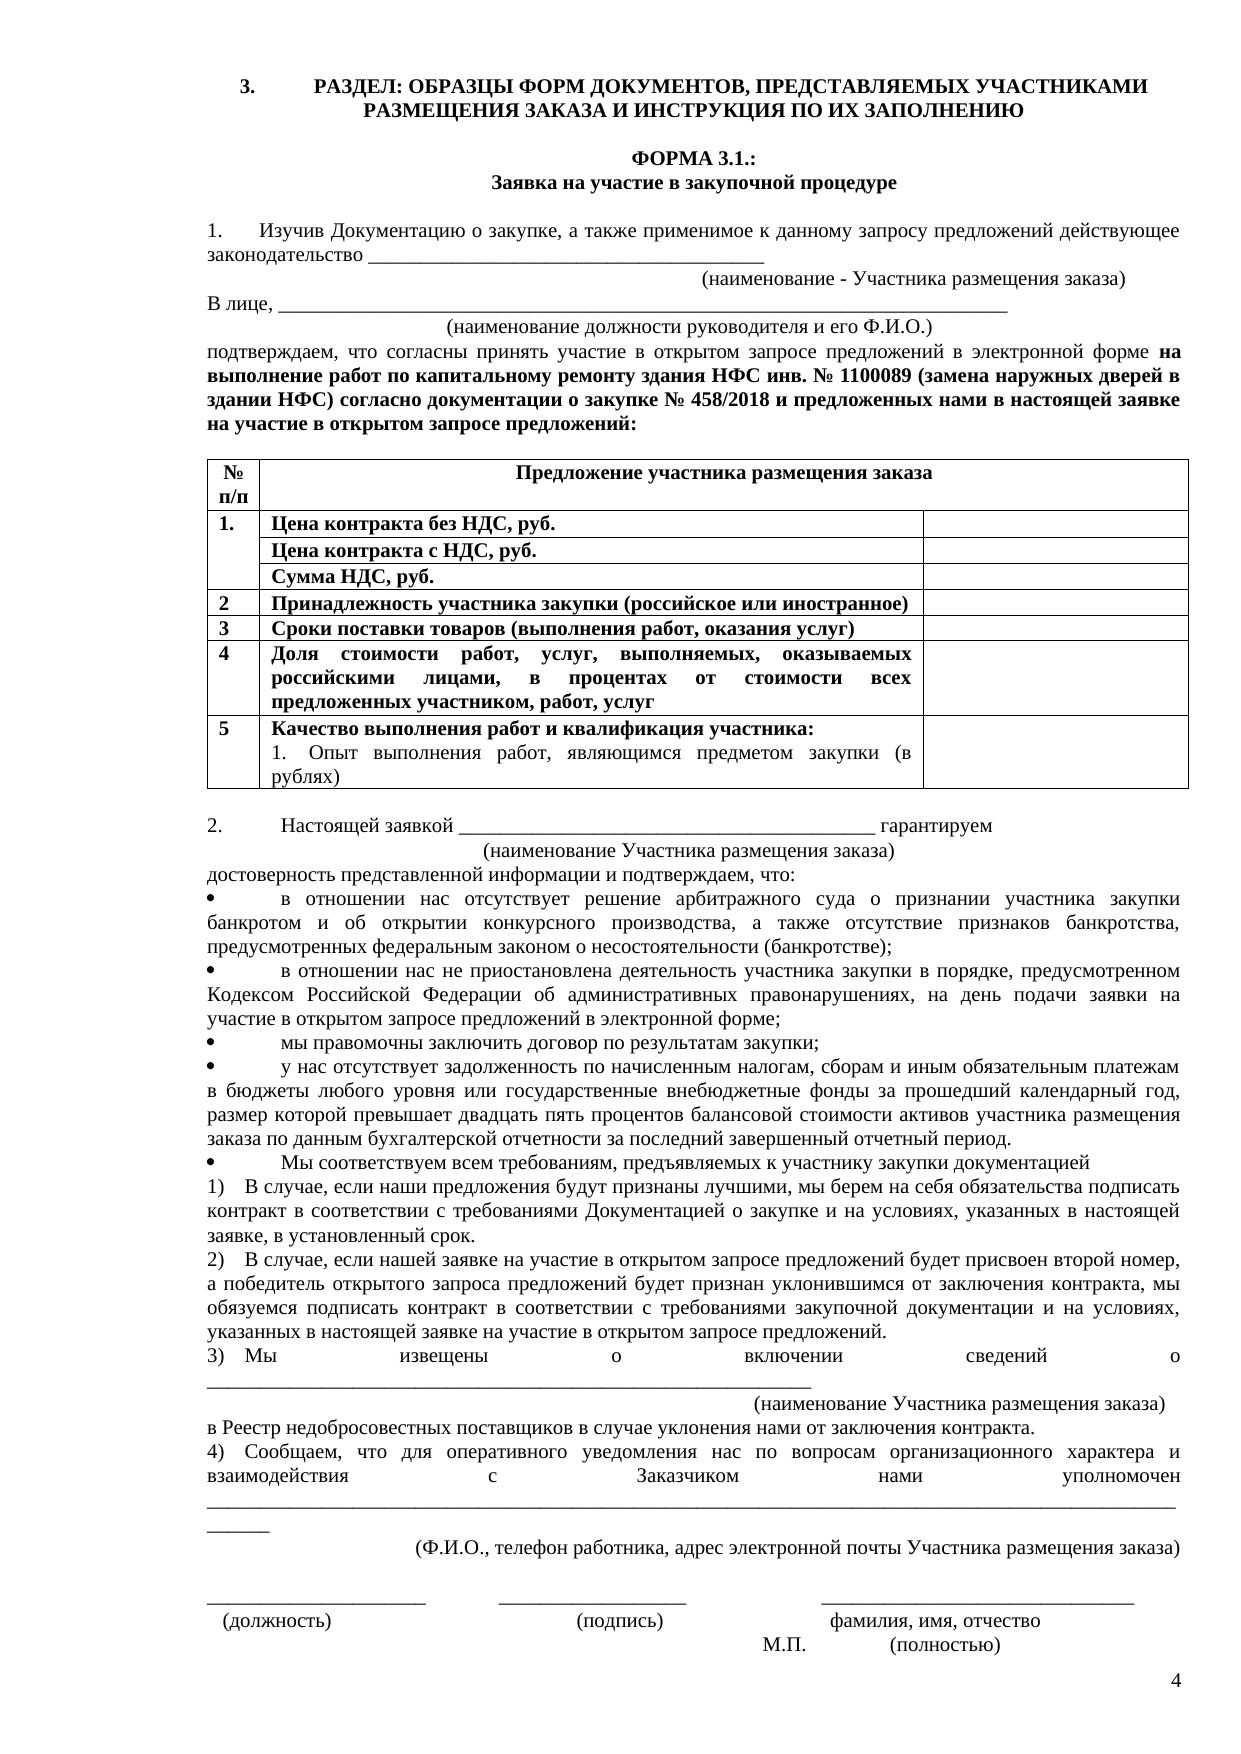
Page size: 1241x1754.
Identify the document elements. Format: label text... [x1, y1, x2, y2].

table_header № п/п [208, 460, 259, 509]
table_cell Сроки поставки товаров (выполнения работ, оказания услуг) [260, 616, 923, 639]
list у нас отсутствует задолженность по начисленным налогам, сборам и иным обязательным платежам в бюджеты любого уровня или государственные внебюджетные фонды за прошедший календарный год, размер которой превышает двадцать пять процентов балансовой стоимости активов участника размещения заказа по данным бухгалтерской отчетности за последний завершенный отчетный период. [207, 1054, 1181, 1150]
table_cell [924, 590, 1188, 614]
text (наименование - Участника размещения заказа) [207, 266, 1181, 290]
table_cell [924, 511, 1188, 537]
list мы правомочны заключить договор по результатам закупки; [207, 1030, 1181, 1054]
table_cell 2 [208, 590, 259, 614]
table_cell [924, 616, 1188, 639]
title подтверждаем, что согласны принять участие в открытом запросе предложений в электронной форме на выполнение работ по капитальному ремонту здания НФС инв. № 1100089 (замена наружных дверей в здании НФС) согласно документации о закупке № 458/2018 и предложенных нами в настоящей заявке на участие в открытом запросе предложений: [207, 338, 1181, 435]
list (Ф.И.О., телефон работника, адрес электронной почты Участника размещения заказа) [207, 1535, 1181, 1559]
table_cell Сумма НДС, руб. [260, 564, 923, 589]
list Сообщаем, что для оперативного уведомления нас по вопросам организационного характера и взаимодействия с Заказчиком нами уполномочен ___________________________________________________________________________________________________ [207, 1439, 1181, 1535]
table_cell [924, 538, 1188, 563]
table_header Предложение участника размещения заказа [260, 460, 1188, 509]
text (наименование должности руководителя и его Ф.И.О.) [207, 314, 1181, 338]
list В случае, если нашей заявке на участие в открытом запросе предложений будет присвоен второй номер, а победитель открытого запроса предложений будет признан уклонившимся от заключения контракта, мы обязуемся подписать контракт в соответствии с требованиями закупочной документации и на условиях, указанных в настоящей заявке на участие в открытом запросе предложений. [207, 1247, 1181, 1343]
text (наименование Участника размещения заказа) [207, 837, 1181, 862]
list РАЗДЕЛ: ОБРАЗЦЫ ФОРМ ДОКУМЕНТОВ, ПРЕДСТАВЛЯЕМЫХ УЧАСТНИКАМИ РАЗМЕЩЕНИЯ ЗАКАЗА И ИНСТРУКЦИЯ ПО ИХ ЗАПОЛНЕНИЮ [207, 74, 1181, 122]
list Мы соответствуем всем требованиям, предъявляемых к участнику закупки документацией [207, 1150, 1181, 1174]
list в отношении нас не приостановлена деятельность участника закупки в порядке, предусмотренном Кодексом Российской Федерации об административных правонарушениях, на день подачи заявки на участие в открытом запросе предложений в электронной форме; [207, 958, 1181, 1030]
list (наименование Участника размещения заказа) [207, 1391, 1181, 1415]
list В случае, если наши предложения будут признаны лучшими, мы берем на себя обязательства подписать контракт в соответствии с требованиями Документацией о закупке и на условиях, указанных в настоящей заявке, в установленный срок. [207, 1174, 1181, 1247]
list в отношении нас отсутствует решение арбитражного суда о признании участника закупки банкротом и об открытии конкурсного производства, а также отсутствие признаков банкротства, предусмотренных федеральным законом о несостоятельности (банкротстве); [207, 886, 1181, 958]
table_cell 1. [208, 511, 259, 589]
table_cell Цена контракта без НДС, руб. [260, 511, 923, 537]
text _____________________ __________________ ______________________________ [207, 1583, 1181, 1607]
table_cell Принадлежность участника закупки (российское или иностранное) [260, 590, 923, 614]
text В лице, ______________________________________________________________________ [207, 290, 1181, 314]
table_cell [924, 716, 1188, 788]
list в Реестр недобросовестных поставщиков в случае уклонения нами от заключения контракта. [207, 1415, 1181, 1439]
table_cell Цена контракта с НДС, руб. [260, 538, 923, 563]
list Изучив Документацию о закупке, а также применимое к данному запросу предложений действующее законодательство ______________________________________ [207, 218, 1181, 266]
table_cell [924, 564, 1188, 589]
table_cell Доля стоимости работ, услуг, выполняемых, оказываемых российскими лицами, в процентах от стоимости всех предложенных участником, работ, услуг [260, 641, 923, 715]
table_cell 4 [208, 641, 259, 715]
table_cell 3 [208, 616, 259, 639]
list Заявка на участие в закупочной процедуре [207, 170, 1181, 194]
table_cell Качество выполнения работ и квалификация участника: Опыт выполнения работ, являющимся предметом закупки (в рублях) [260, 716, 923, 788]
text 2. Настоящей заявкой ________________________________________ гарантируем [207, 813, 1181, 837]
text ФОРМА 3.1.: [207, 146, 1181, 170]
list Мы извещены о включении сведений о __________________________________________________________ [207, 1343, 1181, 1391]
text достоверность представленной информации и подтверждаем, что: [207, 862, 1181, 886]
table_cell 5 [208, 716, 259, 788]
text М.П. (полностью) [207, 1632, 1181, 1656]
text (должность) (подпись) фамилия, имя, отчество [207, 1607, 1181, 1632]
table_cell [924, 641, 1188, 715]
